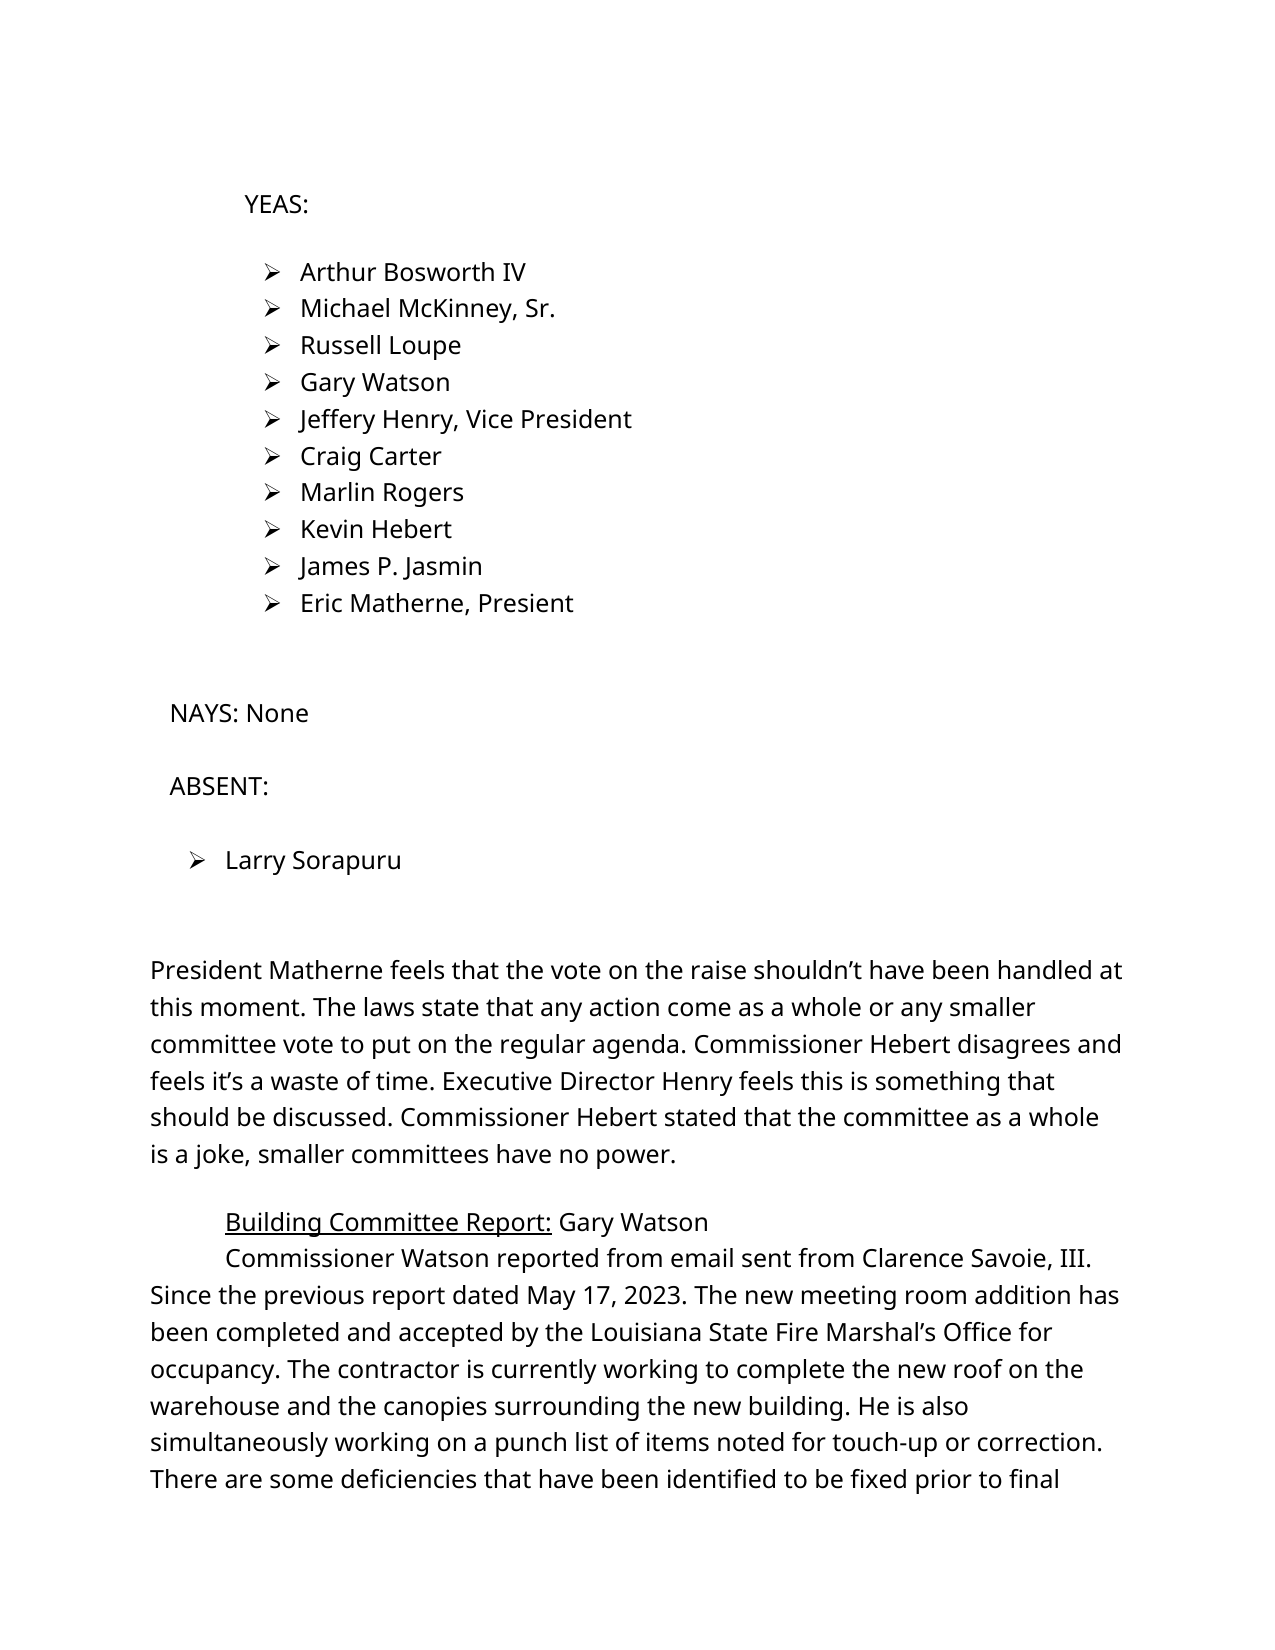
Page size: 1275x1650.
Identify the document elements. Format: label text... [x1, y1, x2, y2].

text ABSENT: [150, 769, 1125, 803]
list Gary Watson [262, 364, 1125, 399]
list Craig Carter [262, 438, 1125, 472]
list James P. Jasmin [262, 548, 1125, 582]
list Kevin Hebert [262, 512, 1125, 546]
text YEAS: [150, 187, 1125, 221]
text President Matherne feels that the vote on the raise shouldn’t have been handled at this moment. The laws state that any action come as a whole or any smaller committee vote to put on the regular agenda. Commissioner Hebert disagrees and feels it’s a waste of time. Executive Director Henry feels this is something that should be discussed. Commissioner Hebert stated that the committee as a whole is a joke, smaller committees have no power. [150, 953, 1125, 1171]
list Arthur Bosworth IV [262, 254, 1125, 288]
list Jeffery Henry, Vice President [262, 401, 1125, 435]
text NAYS: None [150, 696, 1125, 729]
list Eric Matherne, Presient [262, 585, 1125, 619]
list Marlin Rogers [262, 475, 1125, 509]
text Building Committee Report: Gary Watson [150, 1204, 1125, 1238]
list Michael McKinney, Sr. [262, 291, 1125, 325]
list Russell Loupe [262, 328, 1125, 362]
list Larry Sorapuru [187, 843, 1125, 877]
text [150, 1241, 1125, 1496]
